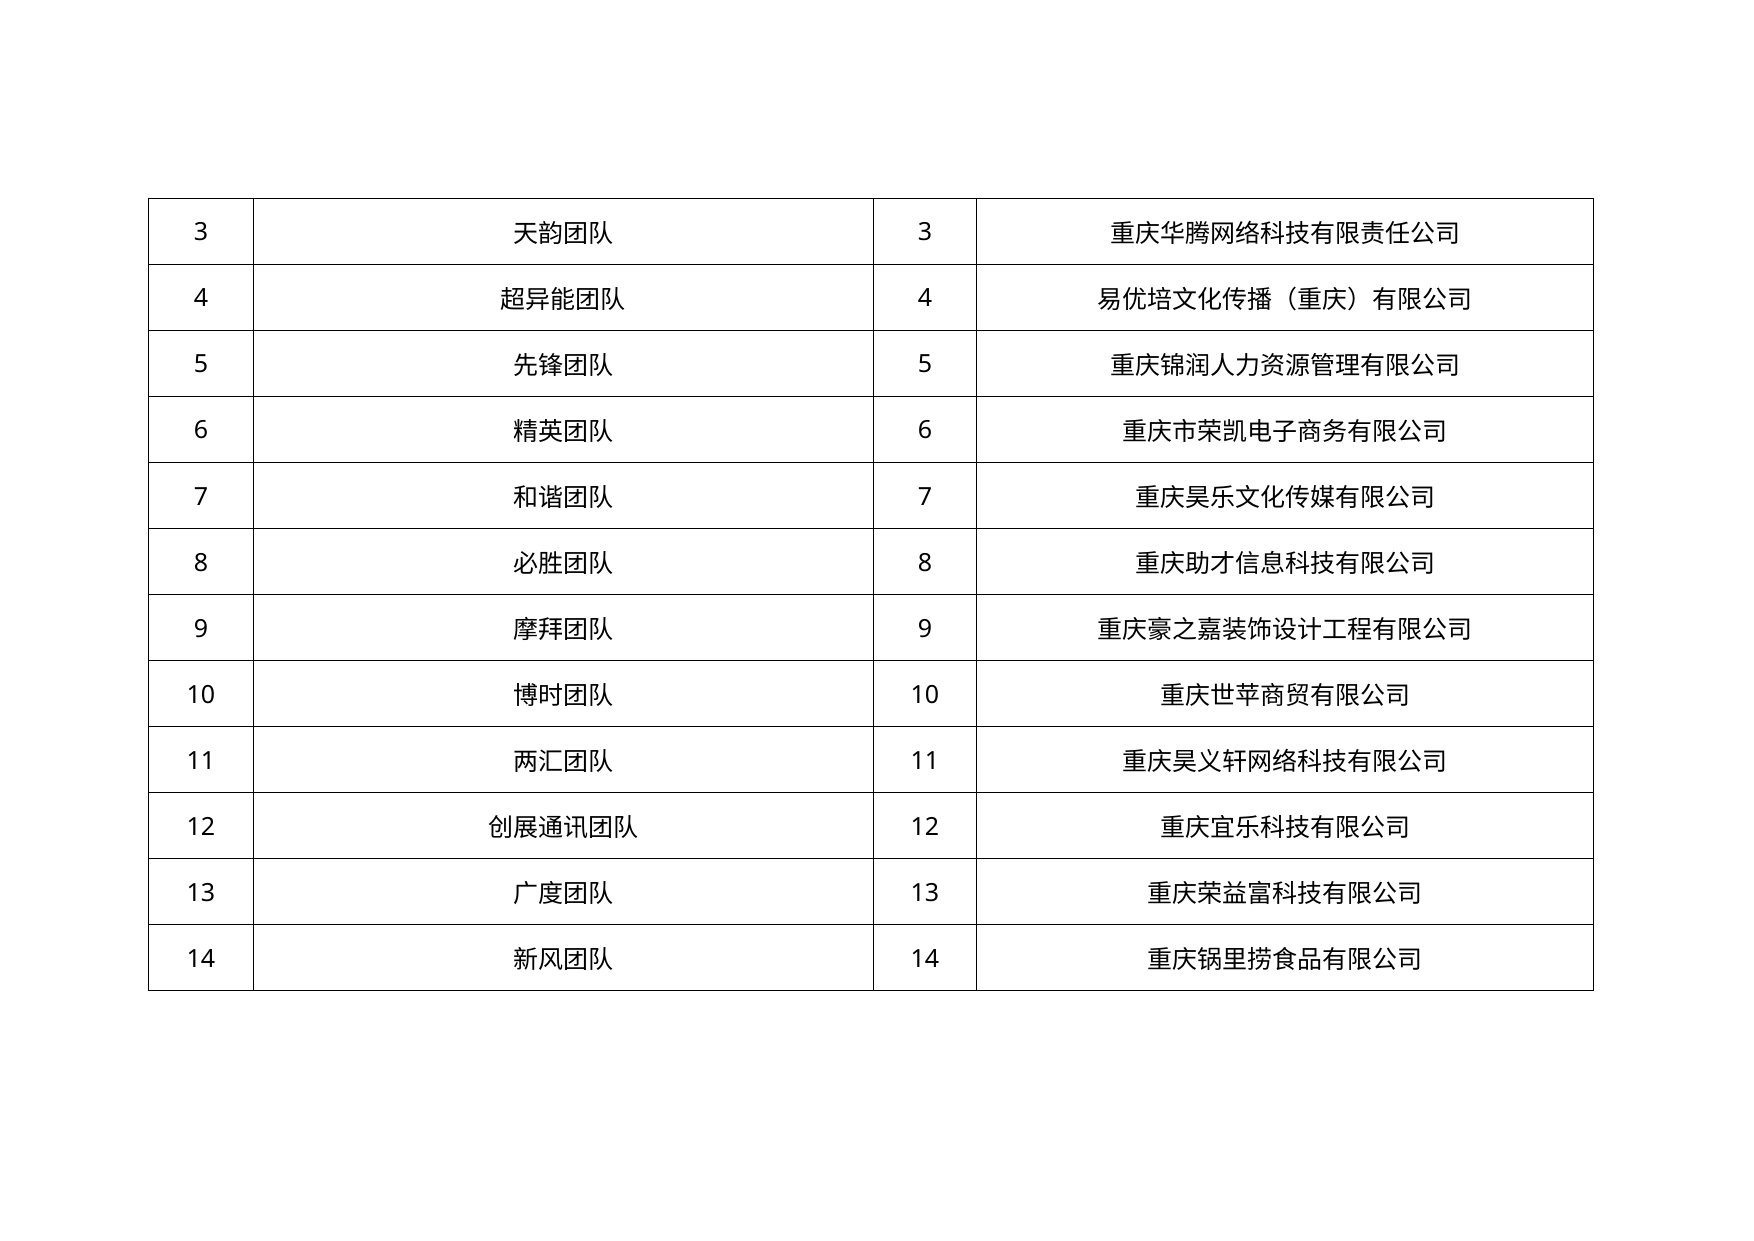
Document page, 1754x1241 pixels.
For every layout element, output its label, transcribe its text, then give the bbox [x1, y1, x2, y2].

table_cell 9 [149, 595, 253, 660]
table_cell 重庆荣益富科技有限公司 [977, 859, 1593, 924]
table_cell 13 [874, 859, 976, 924]
table_cell 重庆世苹商贸有限公司 [977, 661, 1593, 726]
table_cell 14 [149, 925, 253, 990]
table_cell 12 [874, 793, 976, 858]
table_cell 天韵团队 [254, 199, 873, 264]
table_cell 5 [874, 331, 976, 396]
table_cell 新风团队 [254, 925, 873, 990]
table_cell 重庆助才信息科技有限公司 [977, 529, 1593, 594]
table_cell 13 [149, 859, 253, 924]
table_cell 3 [149, 199, 253, 264]
table_cell 6 [874, 397, 976, 462]
table_cell 6 [149, 397, 253, 462]
table_cell 7 [874, 463, 976, 528]
table_cell 10 [149, 661, 253, 726]
table_cell 12 [149, 793, 253, 858]
table_cell 重庆市荣凯电子商务有限公司 [977, 397, 1593, 462]
table_cell 重庆昊乐文化传媒有限公司 [977, 463, 1593, 528]
table_cell 易优培文化传播（重庆）有限公司 [977, 265, 1593, 330]
table_cell 4 [874, 265, 976, 330]
table_cell 11 [874, 727, 976, 792]
table_cell 两汇团队 [254, 727, 873, 792]
table_cell 4 [149, 265, 253, 330]
table_cell 8 [149, 529, 253, 594]
table_cell 7 [149, 463, 253, 528]
table_cell 重庆锦润人力资源管理有限公司 [977, 331, 1593, 396]
table_cell 博时团队 [254, 661, 873, 726]
table_cell 精英团队 [254, 397, 873, 462]
table_cell 广度团队 [254, 859, 873, 924]
table_cell 8 [874, 529, 976, 594]
table_cell 重庆豪之嘉装饰设计工程有限公司 [977, 595, 1593, 660]
table_cell 重庆昊义轩网络科技有限公司 [977, 727, 1593, 792]
table_cell 10 [874, 661, 976, 726]
table_cell 3 [874, 199, 976, 264]
table_cell 必胜团队 [254, 529, 873, 594]
table_cell 11 [149, 727, 253, 792]
table_cell 和谐团队 [254, 463, 873, 528]
table_cell 先锋团队 [254, 331, 873, 396]
table_cell 9 [874, 595, 976, 660]
table_cell 摩拜团队 [254, 595, 873, 660]
table_cell 重庆宜乐科技有限公司 [977, 793, 1593, 858]
table_cell 重庆锅里捞食品有限公司 [977, 925, 1593, 990]
table_cell 14 [874, 925, 976, 990]
table_cell 超异能团队 [254, 265, 873, 330]
table_cell 创展通讯团队 [254, 793, 873, 858]
table_cell 重庆华腾网络科技有限责任公司 [977, 199, 1593, 264]
table_cell 5 [149, 331, 253, 396]
